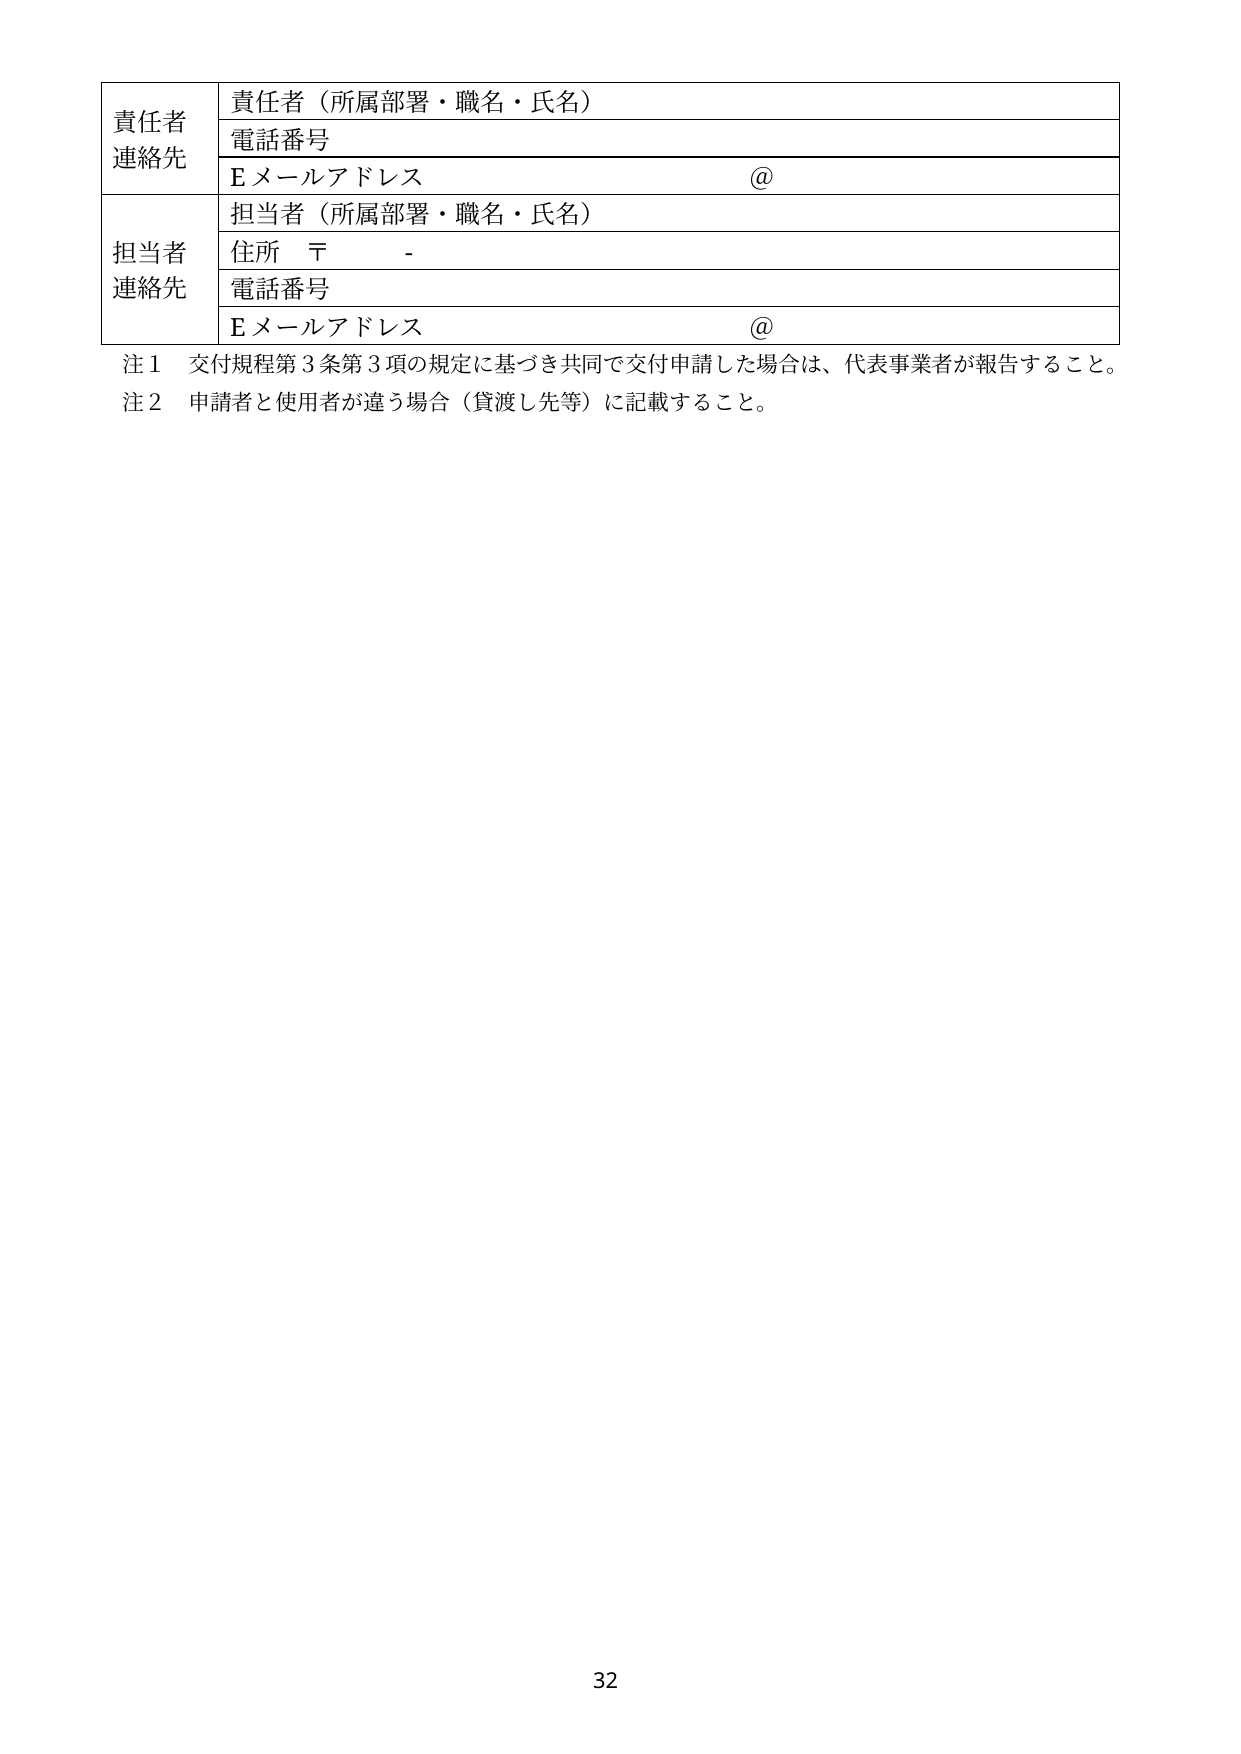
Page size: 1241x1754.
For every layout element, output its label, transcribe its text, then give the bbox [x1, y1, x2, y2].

table_cell 電話番号 [219, 120, 1119, 156]
table_cell 担当者（所属部署・職名・氏名） [219, 195, 1119, 231]
text 注２ 申請者と使用者が違う場合（貸渡し先等）に記載すること。 [122, 382, 1110, 419]
table_header 責任者（所属部署・職名・氏名） [219, 83, 1119, 119]
table_cell 住所 〒 - [219, 232, 1119, 269]
text 注１ 交付規程第３条第３項の規定に基づき共同で交付申請した場合は、代表事業者が報告すること。 [122, 345, 1110, 382]
table_header 責任者 連絡先 [102, 83, 218, 194]
table_cell 電話番号 [219, 270, 1119, 306]
table_cell 担当者 連絡先 [102, 195, 218, 343]
table_cell Eメールアドレス ＠ [219, 158, 1119, 194]
table_cell Eメールアドレス ＠ [219, 307, 1119, 343]
